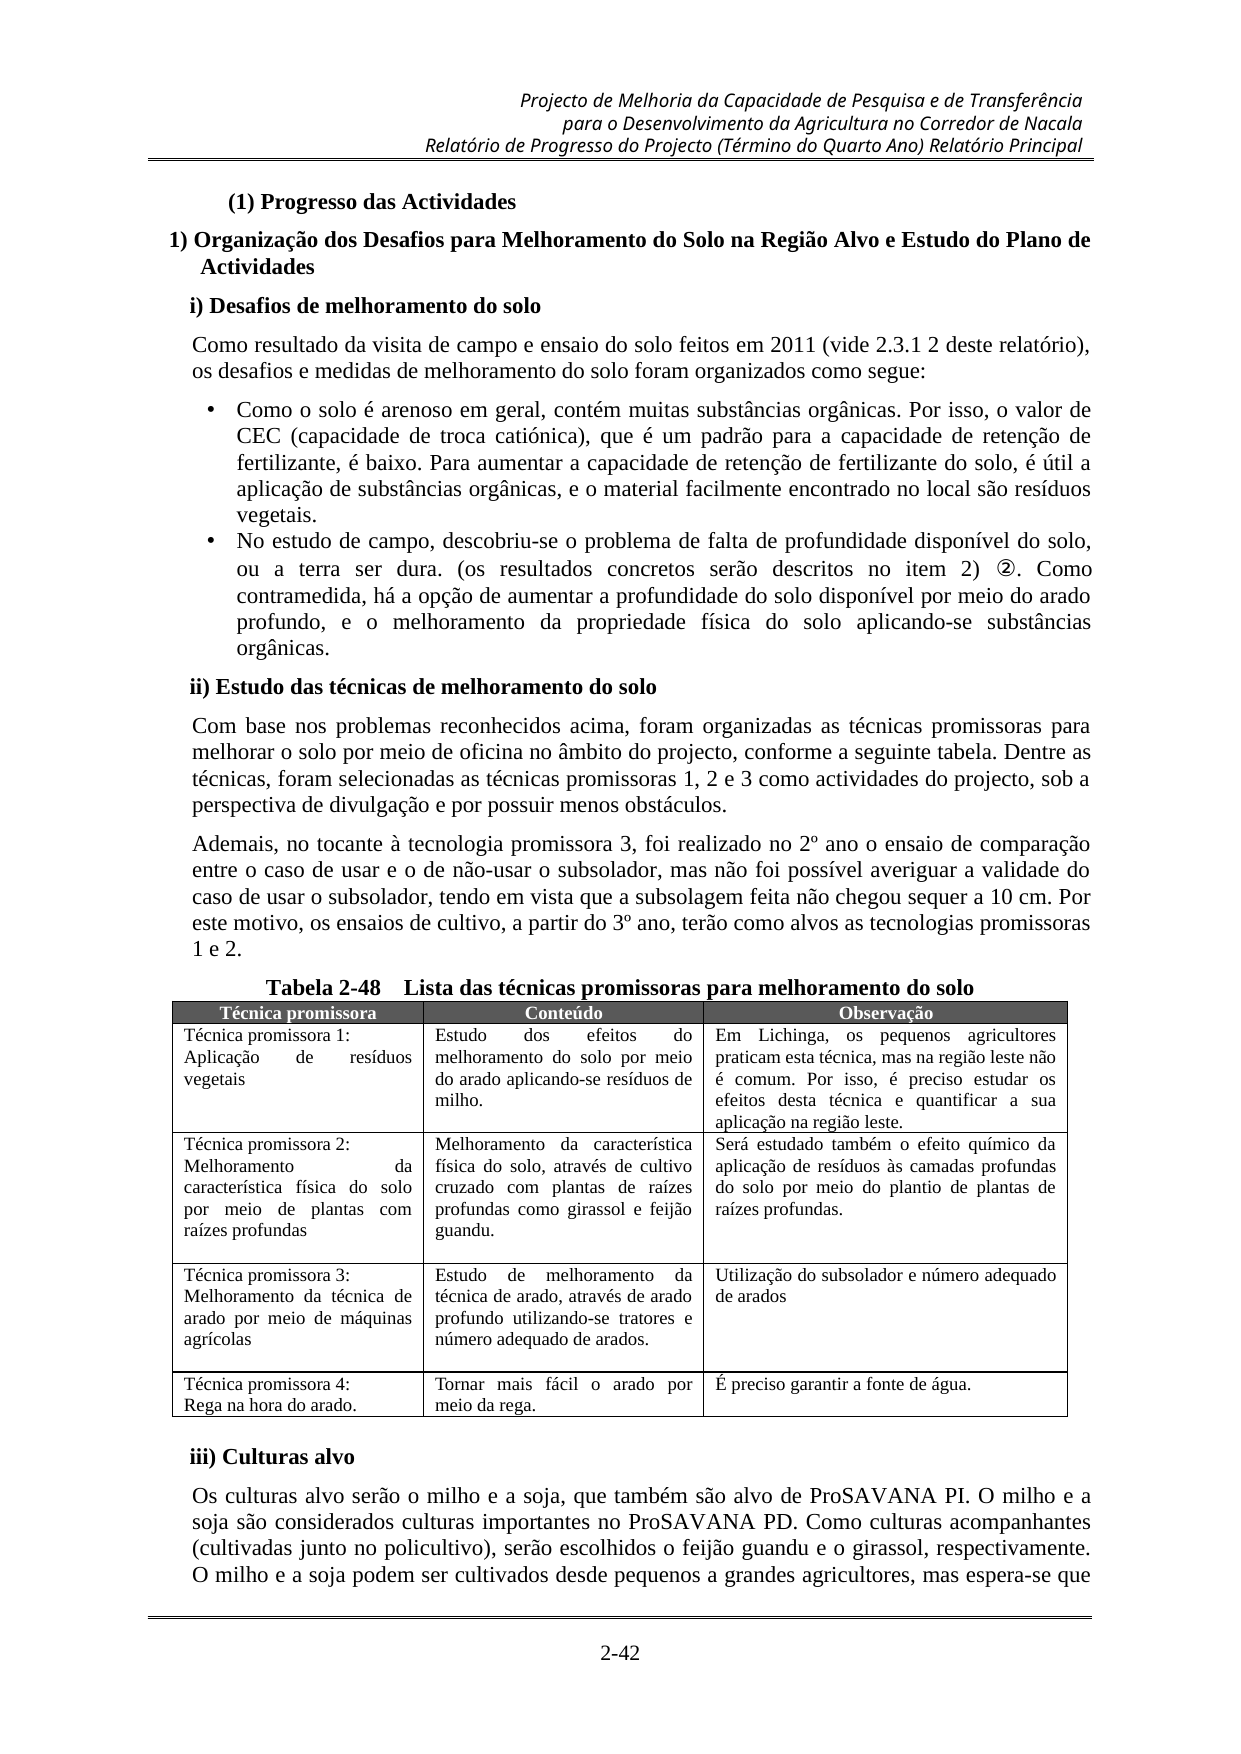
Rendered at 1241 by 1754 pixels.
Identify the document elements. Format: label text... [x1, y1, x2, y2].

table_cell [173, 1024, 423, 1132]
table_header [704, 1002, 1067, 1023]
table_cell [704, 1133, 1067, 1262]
text Como resultado da visita de campo e ensaio do solo feitos em 2011 (vide 2.3.1 2 deste relatório), os desafios e medidas de melhoramento do solo foram organizados como segue: [192, 331, 1092, 383]
subtitle Progresso das Actividades [228, 161, 1092, 214]
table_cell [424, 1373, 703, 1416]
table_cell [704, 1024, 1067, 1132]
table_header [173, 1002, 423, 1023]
list No estudo de campo, descobriu-se o problema de falta de profundidade disponível do solo, ou a terra ser dura. (os resultados concretos serão descritos no item 2) ②. Como contramedida, há a opção de aumentar a profundidade do solo disponível por meio do arado profundo, e o melhoramento da propriedade física do solo aplicando-se substâncias orgânicas. [207, 528, 1092, 661]
text Ademais, no tocante à tecnologia promissora 3, foi realizado no 2º ano o ensaio de comparação entre o caso de usar e o de não-usar o subsolador, mas não foi possível averiguar a validade do caso de usar o subsolador, tendo em vista que a subsolagem feita não chegou sequer a 10 cm. Por este motivo, os ensaios de cultivo, a partir do 3º ano, terão como alvos as tecnologias promissoras 1 e 2. [192, 830, 1092, 962]
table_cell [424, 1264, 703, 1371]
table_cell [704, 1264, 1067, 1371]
subtitle Desafios de melhoramento do solo [189, 292, 1092, 318]
subtitle Estudo das técnicas de melhoramento do solo [189, 673, 1092, 699]
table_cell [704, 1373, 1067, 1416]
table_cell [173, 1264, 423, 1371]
subtitle Organização dos Desafios para Melhoramento do Solo na Região Alvo e Estudo do Plano de Actividades [168, 227, 1092, 279]
list Como o solo é arenoso em geral, contém muitas substâncias orgânicas. Por isso, o valor de CEC (capacidade de troca catiónica), que é um padrão para a capacidade de retenção de fertilizante, é baixo. Para aumentar a capacidade de retenção de fertilizante do solo, é útil a aplicação de substâncias orgânicas, e o material facilmente encontrado no local são resíduos vegetais. [207, 396, 1092, 528]
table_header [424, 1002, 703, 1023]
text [192, 1482, 1092, 1587]
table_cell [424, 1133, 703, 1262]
subtitle Culturas alvo [189, 1443, 1092, 1469]
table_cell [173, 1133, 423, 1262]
text Com base nos problemas reconhecidos acima, foram organizadas as técnicas promissoras para melhorar o solo por meio de oficina no âmbito do projecto, conforme a seguinte tabela. Dentre as técnicas, foram selecionadas as técnicas promissoras 1, 2 e 3 como actividades do projecto, sob a perspectiva de divulgação e por possuir menos obstáculos. [192, 712, 1092, 817]
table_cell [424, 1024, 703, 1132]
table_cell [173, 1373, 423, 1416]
